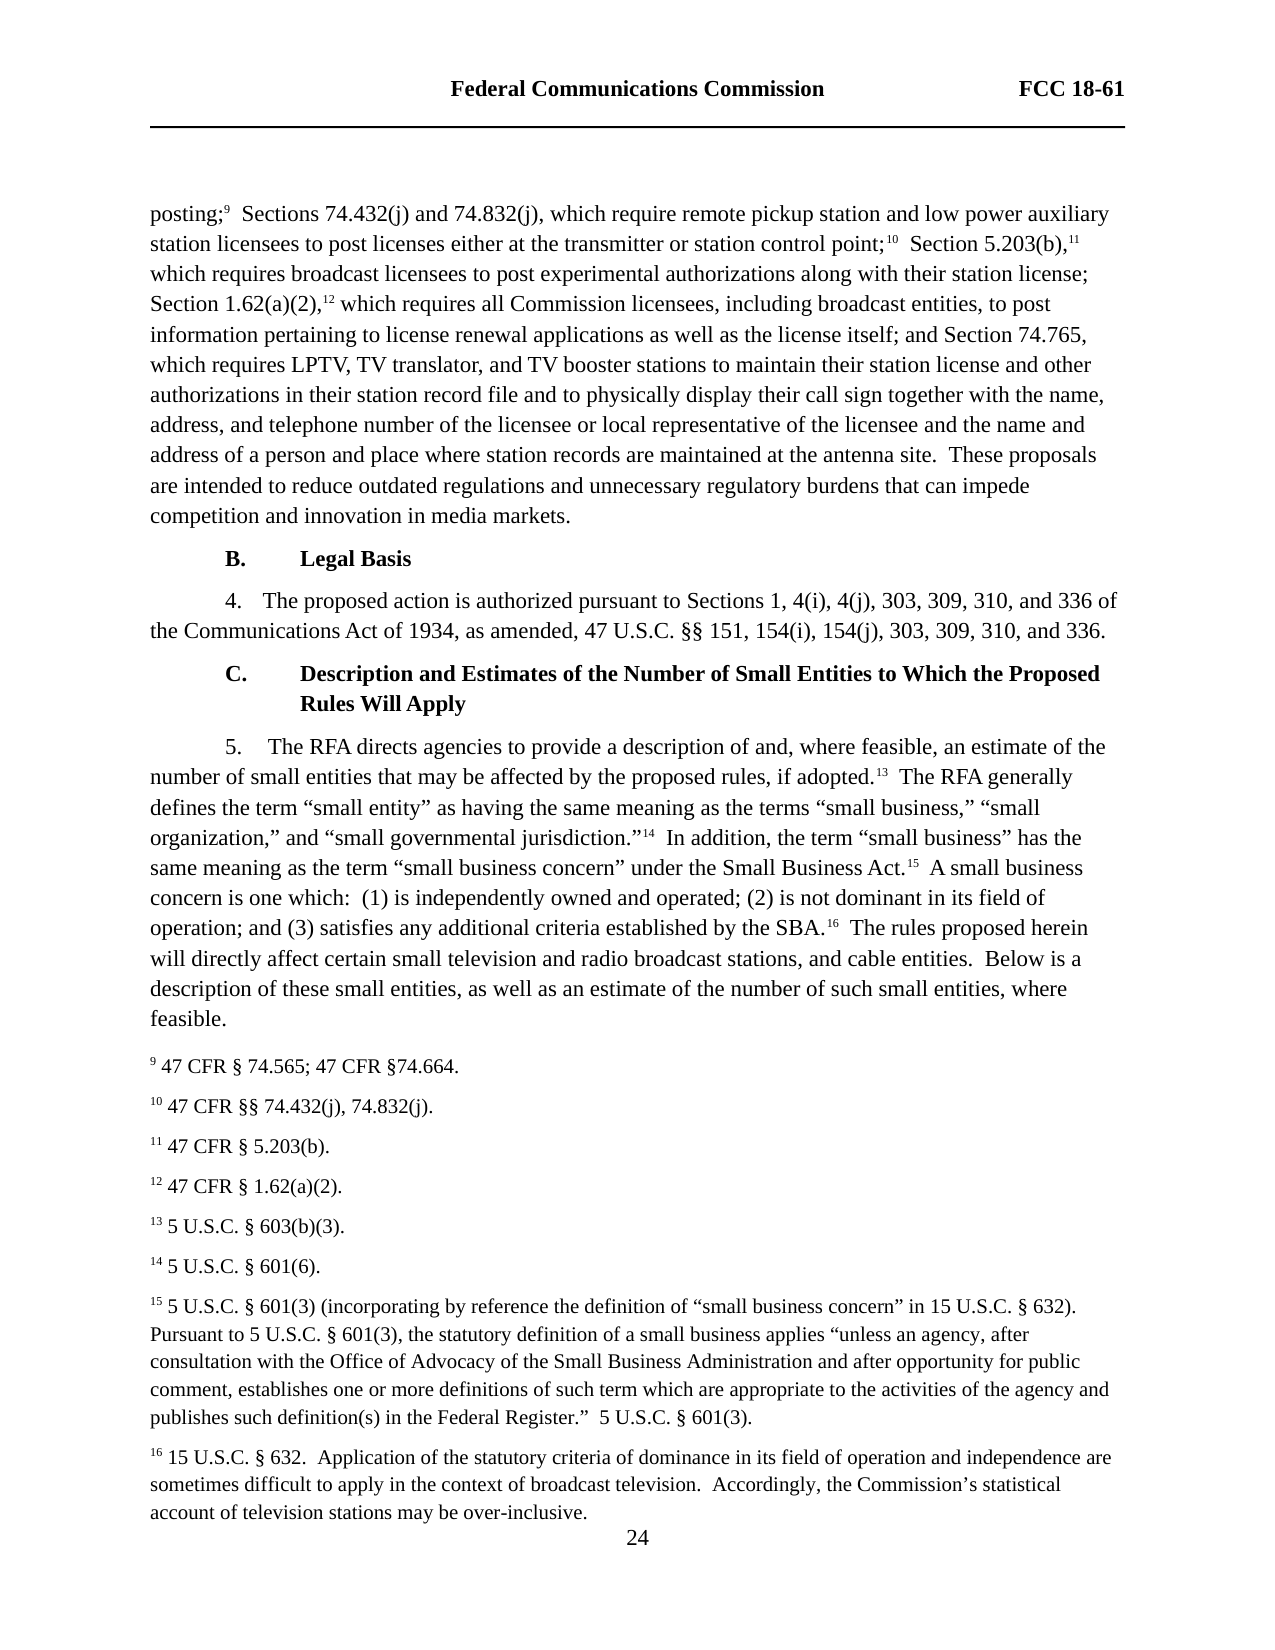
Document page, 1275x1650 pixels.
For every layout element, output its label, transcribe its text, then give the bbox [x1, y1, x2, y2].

text The RFA directs agencies to provide a description of and, where feasible, an estimate of the number of small entities that may be affected by the proposed rules, if adopted. The RFA generally defines the term “small entity” as having the same meaning as the terms “small business,” “small organization,” and “small governmental jurisdiction.” In addition, the term “small business” has the same meaning as the term “small business concern” under the Small Business Act. A small business concern is one which: (1) is independently owned and operated; (2) is not dominant in its field of operation; and (3) satisfies any additional criteria established by the SBA. The rules proposed herein will directly affect certain small television and radio broadcast stations, and cable entities. Below is a description of these small entities, as well as an estimate of the number of such small entities, where feasible. [150, 733, 1125, 1031]
subtitle Legal Basis [225, 544, 1125, 571]
text The proposed action is authorized pursuant to Sections 1, 4(i), 4(j), 303, 309, 310, and 336 of the Communications Act of 1934, as amended, 47 U.S.C. §§ 151, 154(i), 154(j), 303, 309, 310, and 336. [150, 587, 1125, 644]
text Specifically, the NPRM proposes to eliminate: Section 73.1230, which requires broadcast stations to post their station license and other authorizations at “the principal control point of the transmitter” and prescribes the manner of such posting; Section 73.801, which applies Section 73.1230 to low power stations; Section 74.1265, which requires FM booster and translator stations to maintain their station license and other documents in their station record file and to physically display their call sign and other information at the antenna site; Sections 74.564 and 74.664, applicable to aural and television broadcast auxiliary stations, respectively, which require stations to post licenses and any other authorizations “in the room in which the transmitter is located” and prescribes the manner of such posting; Sections 74.432(j) and 74.832(j), which require remote pickup station and low power auxiliary station licensees to post licenses either at the transmitter or station control point; Section 5.203(b), which requires broadcast licensees to post experimental authorizations along with their station license; Section 1.62(a)(2), which requires all Commission licensees, including broadcast entities, to post information pertaining to license renewal applications as well as the license itself; and Section 74.765, which requires LPTV, TV translator, and TV booster stations to maintain their station license and other authorizations in their station record file and to physically display their call sign together with the name, address, and telephone number of the licensee or local representative of the licensee and the name and address of a person and place where station records are maintained at the antenna site. These proposals are intended to reduce outdated regulations and unnecessary regulatory burdens that can impede competition and innovation in media markets. [150, 200, 1125, 528]
subtitle Description and Estimates of the Number of Small Entities to Which the Proposed Rules Will Apply [225, 660, 1125, 717]
